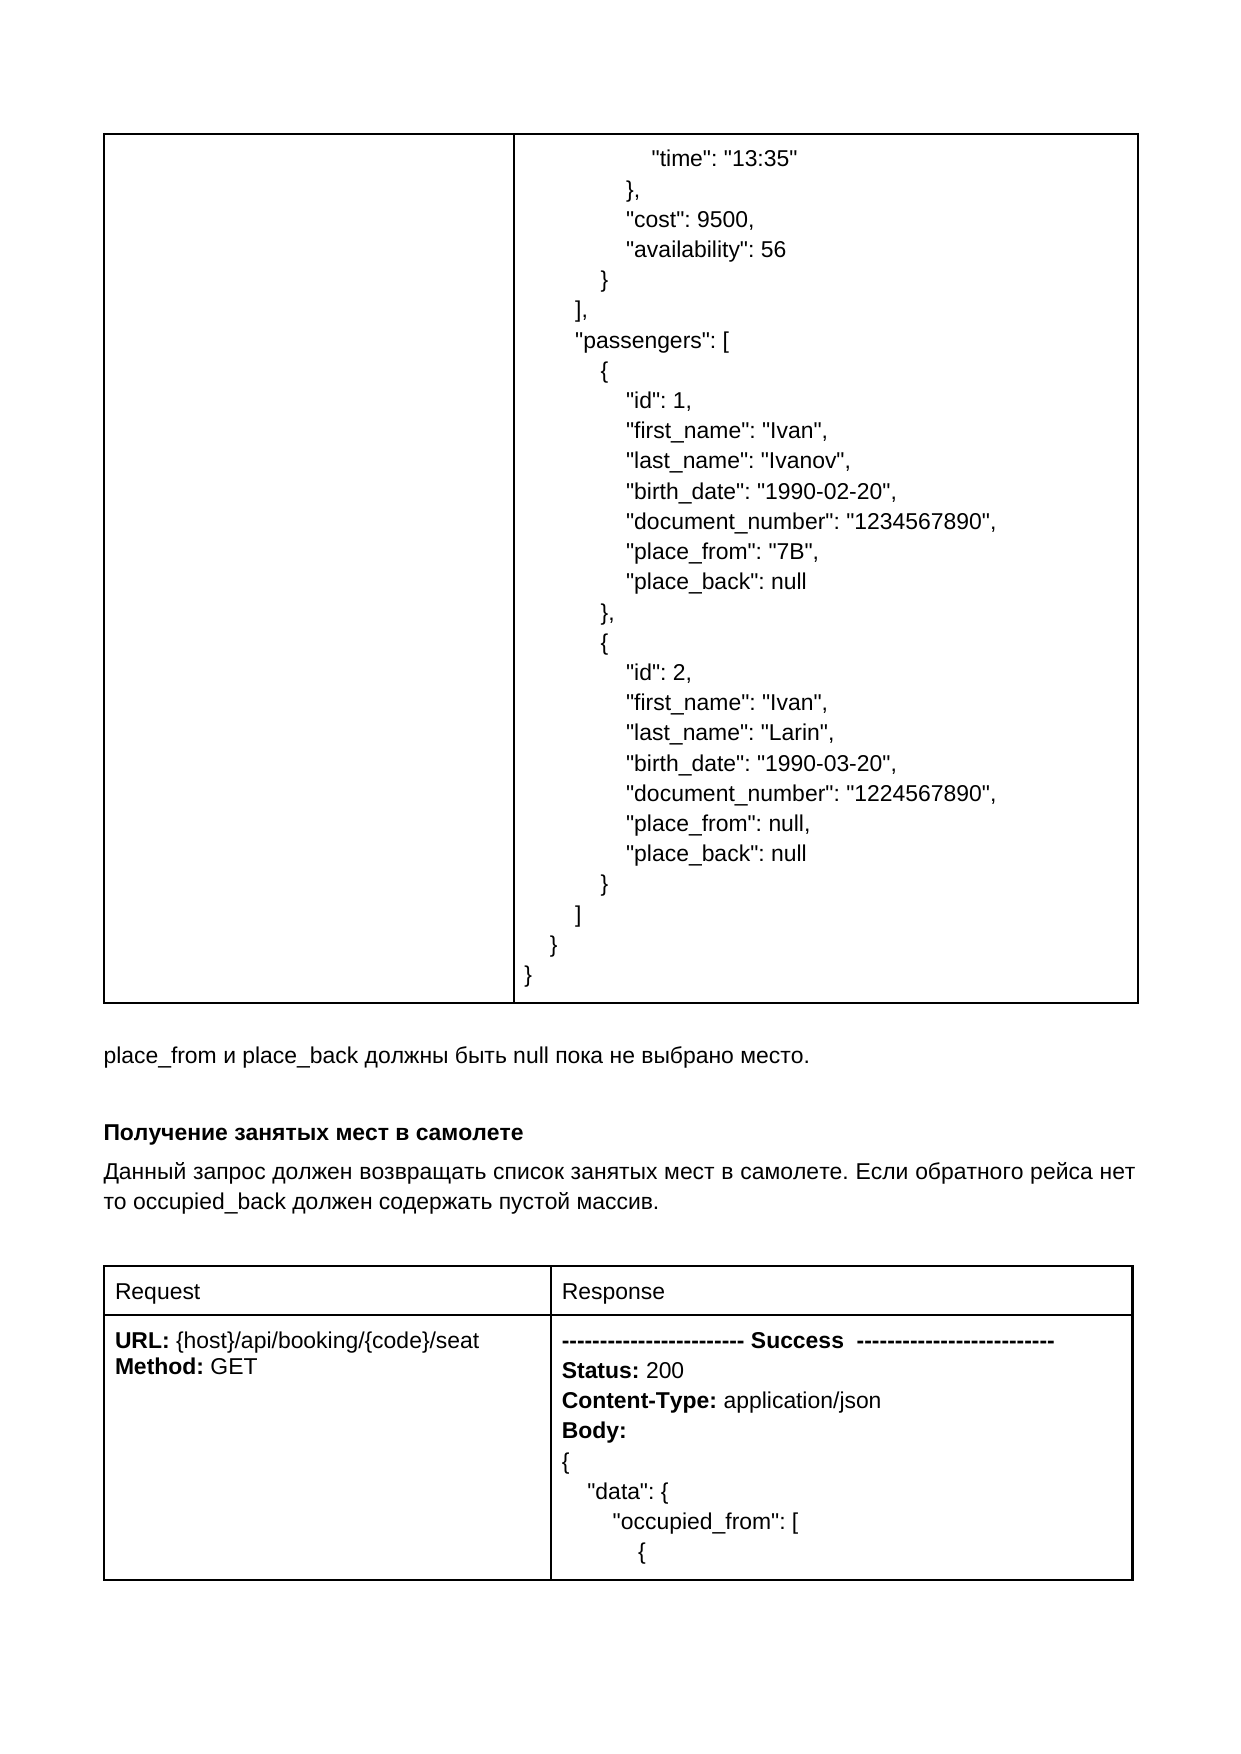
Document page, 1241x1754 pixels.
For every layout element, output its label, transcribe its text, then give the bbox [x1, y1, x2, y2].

text place_from и place_back должны быть null пока не выбрано место. [103, 1042, 1136, 1068]
text Получение занятых мест в самолете [103, 1119, 1136, 1146]
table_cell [515, 135, 1137, 1002]
table_header Request [105, 1267, 550, 1314]
table_header Response [552, 1267, 1131, 1314]
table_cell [105, 1316, 550, 1579]
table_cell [105, 135, 513, 1002]
text Данный запрос должен возвращать список занятых мест в самолете. Если обратного рейса нет то occupied_back должен содержать пустой массив. [103, 1158, 1136, 1214]
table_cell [552, 1316, 1131, 1579]
